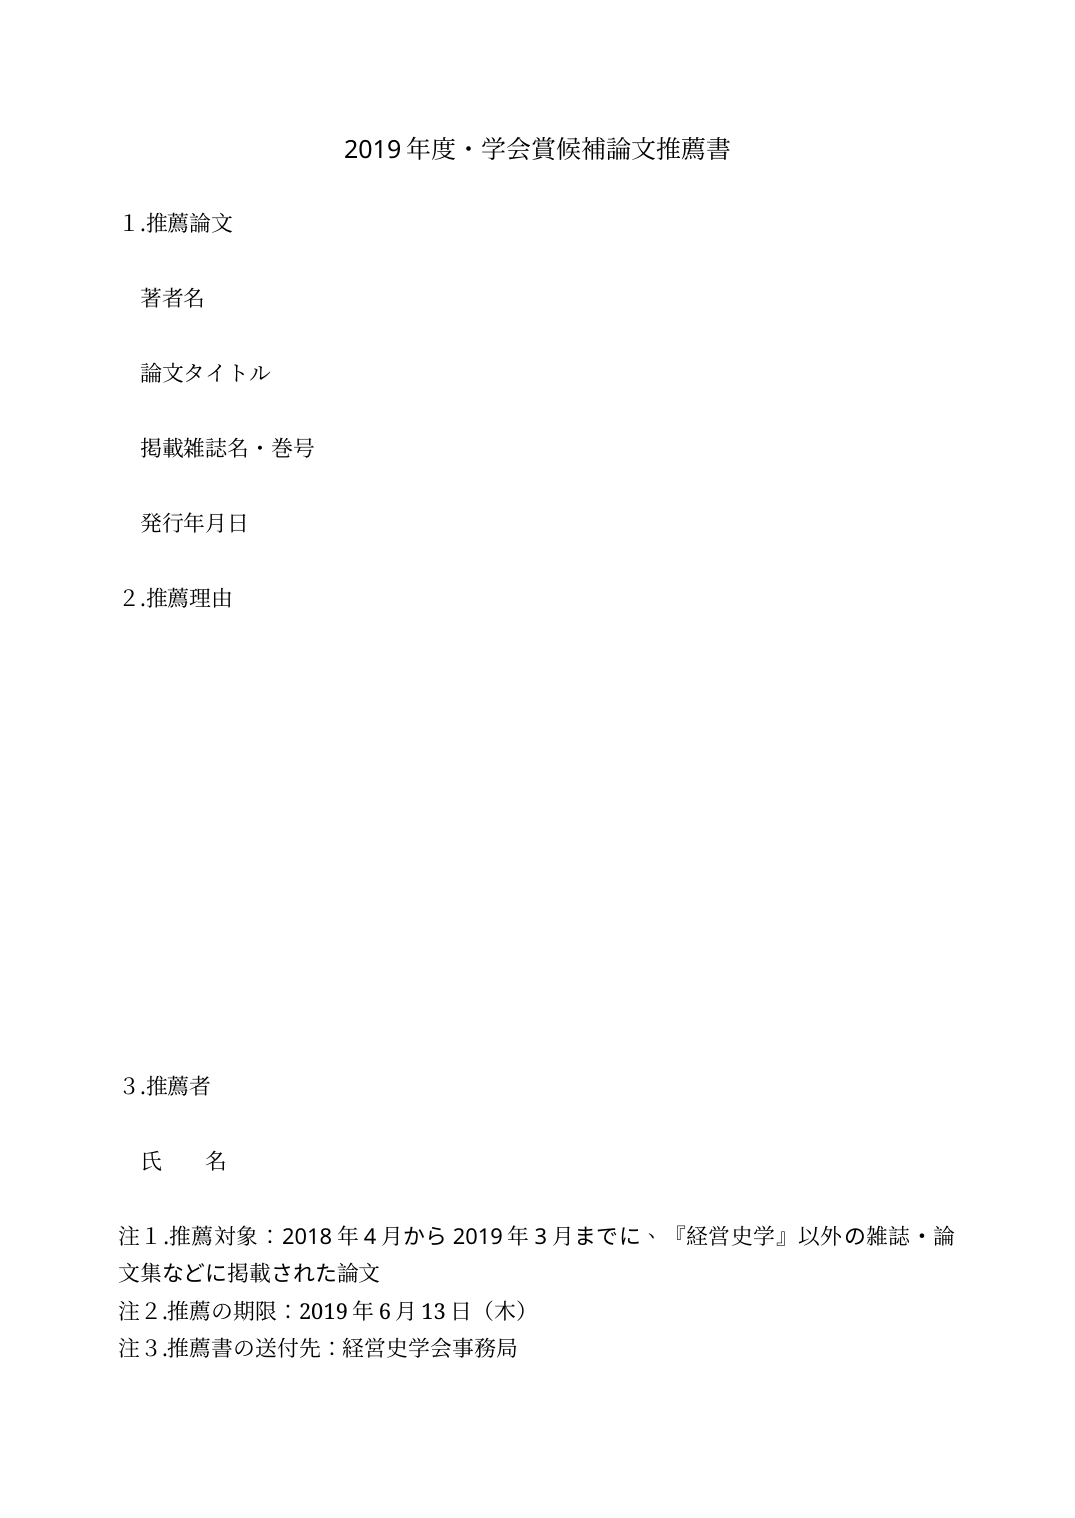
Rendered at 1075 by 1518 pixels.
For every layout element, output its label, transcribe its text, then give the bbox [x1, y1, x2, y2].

text 注１.推薦対象：2018年4月から2019年3月までに、『経営史学』以外の雑誌・論文集などに掲載された論文 [118, 1216, 957, 1291]
text 注３.推薦書の送付先：経営史学会事務局 [118, 1329, 957, 1366]
text 注２.推薦の期限：2019年6月13日（木） [118, 1291, 957, 1329]
text 氏 名 [118, 1141, 957, 1179]
text 掲載雑誌名・巻号 [118, 429, 957, 466]
text 論文タイトル [118, 354, 957, 391]
text 著者名 [118, 279, 957, 316]
text ３.推薦者 [118, 1066, 957, 1104]
text １.推薦論文 [118, 204, 957, 241]
text ２.推薦理由 [118, 579, 957, 616]
text 発行年月日 [118, 504, 957, 541]
text 2019年度・学会賞候補論文推薦書 [118, 129, 957, 166]
